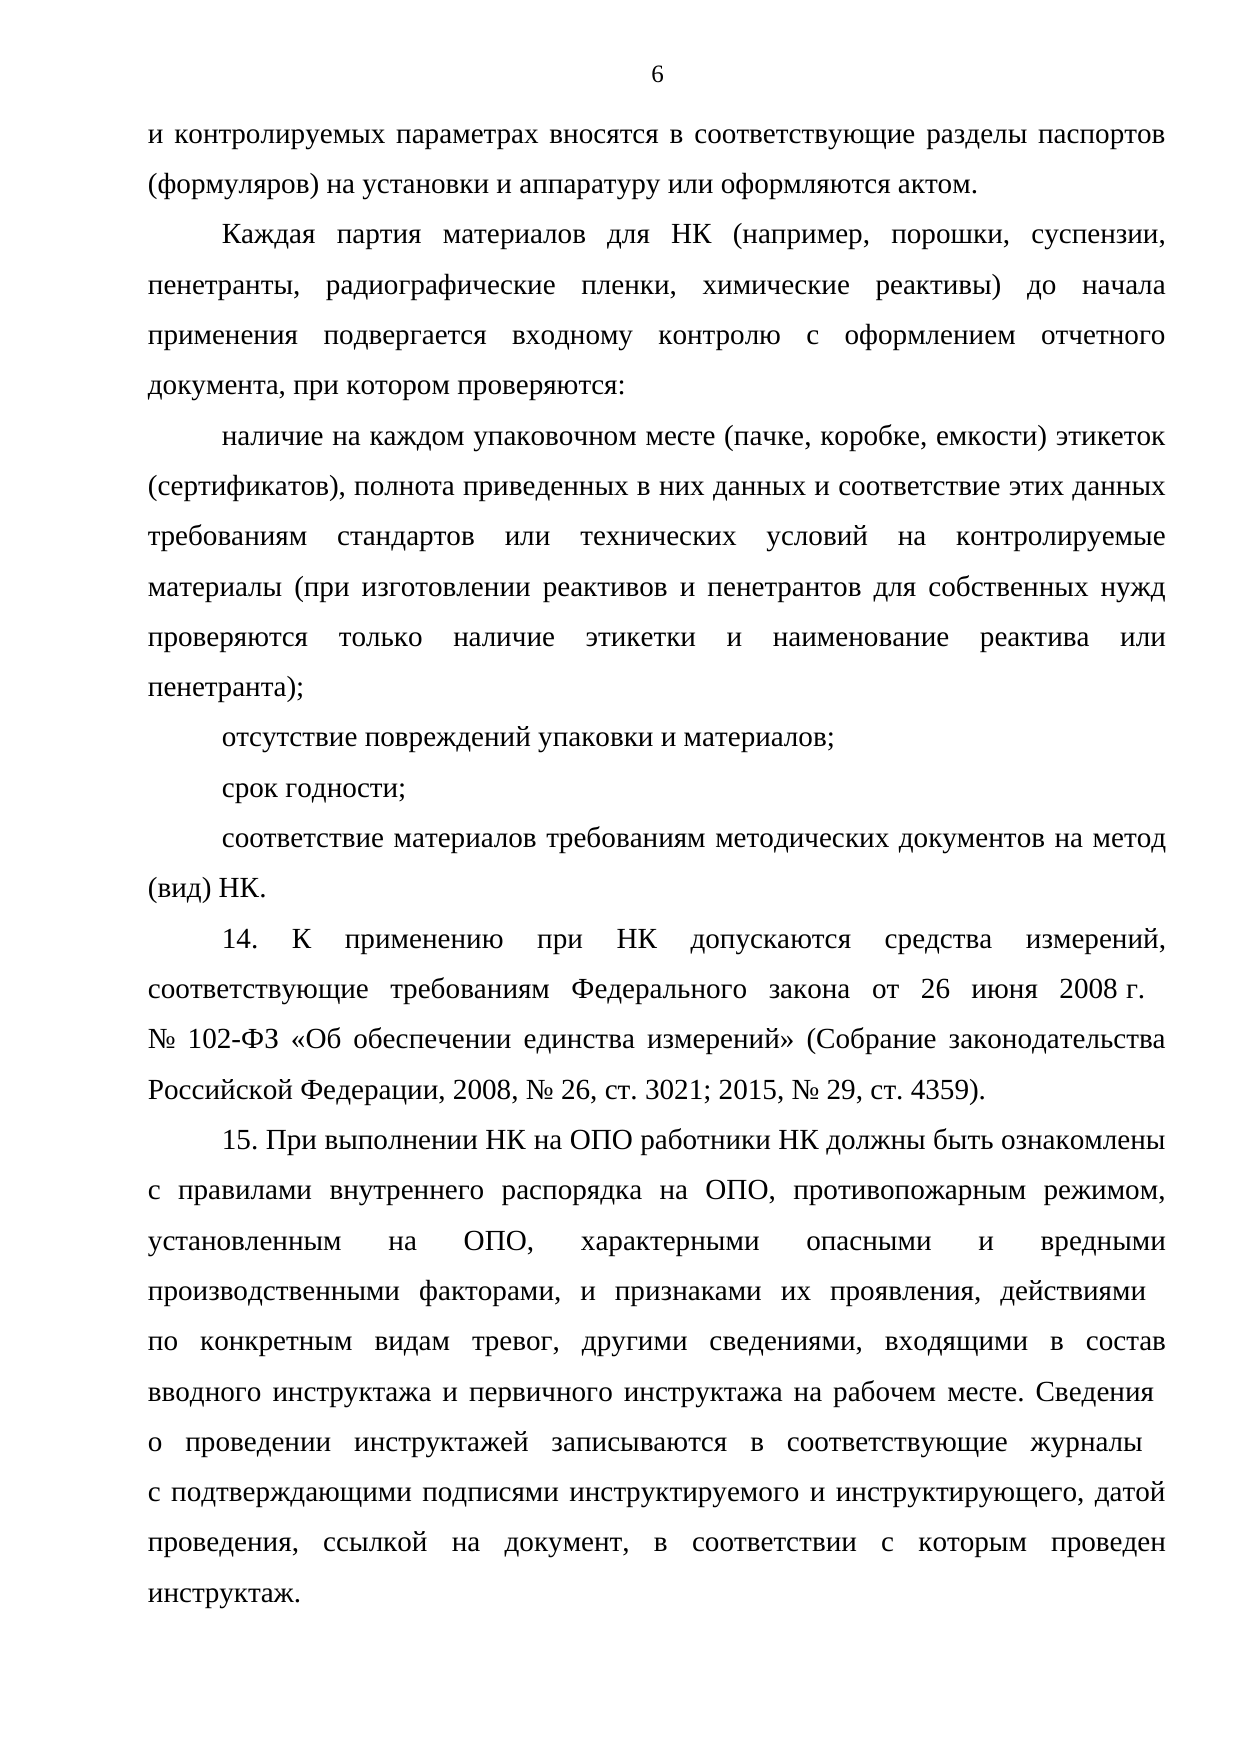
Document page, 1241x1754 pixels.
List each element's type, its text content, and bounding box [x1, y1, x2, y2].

text наличие на каждом упаковочном месте (пачке, коробке, емкости) этикеток (сертификатов), полнота приведенных в них данных и соответствие этих данных требованиям стандартов или технических условий на контролируемые материалы (при изготовлении реактивов и пенетрантов для собственных нужд проверяются только наличие этикетки и наименование реактива или пенетранта); [148, 418, 1167, 703]
list 15. При выполнении НК на ОПО работники НК должны быть ознакомлены с правилами внутреннего распорядка на ОПО, противопожарным режимом, установленным на ОПО, характерными опасными и вредными производственными факторами, и признаками их проявления, действиями по конкретным видам тревог, другими сведениями, входящими в состав вводного инструктажа и первичного инструктажа на рабочем месте. Сведения о проведении инструктажей записываются в соответствующие журналы с подтверждающими подписями инструктируемого и инструктирующего, датой проведения, ссылкой на документ, в соответствии с которым проведен инструктаж. [148, 1122, 1167, 1608]
text Каждая партия материалов для НК (например, порошки, суспензии, пенетранты, радиографические пленки, химические реактивы) до начала применения подвергается входному контролю с оформлением отчетного документа, при котором проверяются: [148, 216, 1167, 401]
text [148, 116, 1167, 200]
text соответствие материалов требованиям методических документов на метод (вид) НК. [148, 820, 1167, 904]
text срок годности; [148, 770, 1167, 803]
text отсутствие повреждений упаковки и материалов; [148, 719, 1167, 753]
text 14. К применению при НК допускаются средства измерений, соответствующие требованиям Федерального закона от 26 июня . № 102-ФЗ «Об обеспечении единства измерений» (Собрание законодательства Российской Федерации, 2008, № 26, ст. 3021; 2015, № 29, ст. 4359). [148, 921, 1167, 1105]
